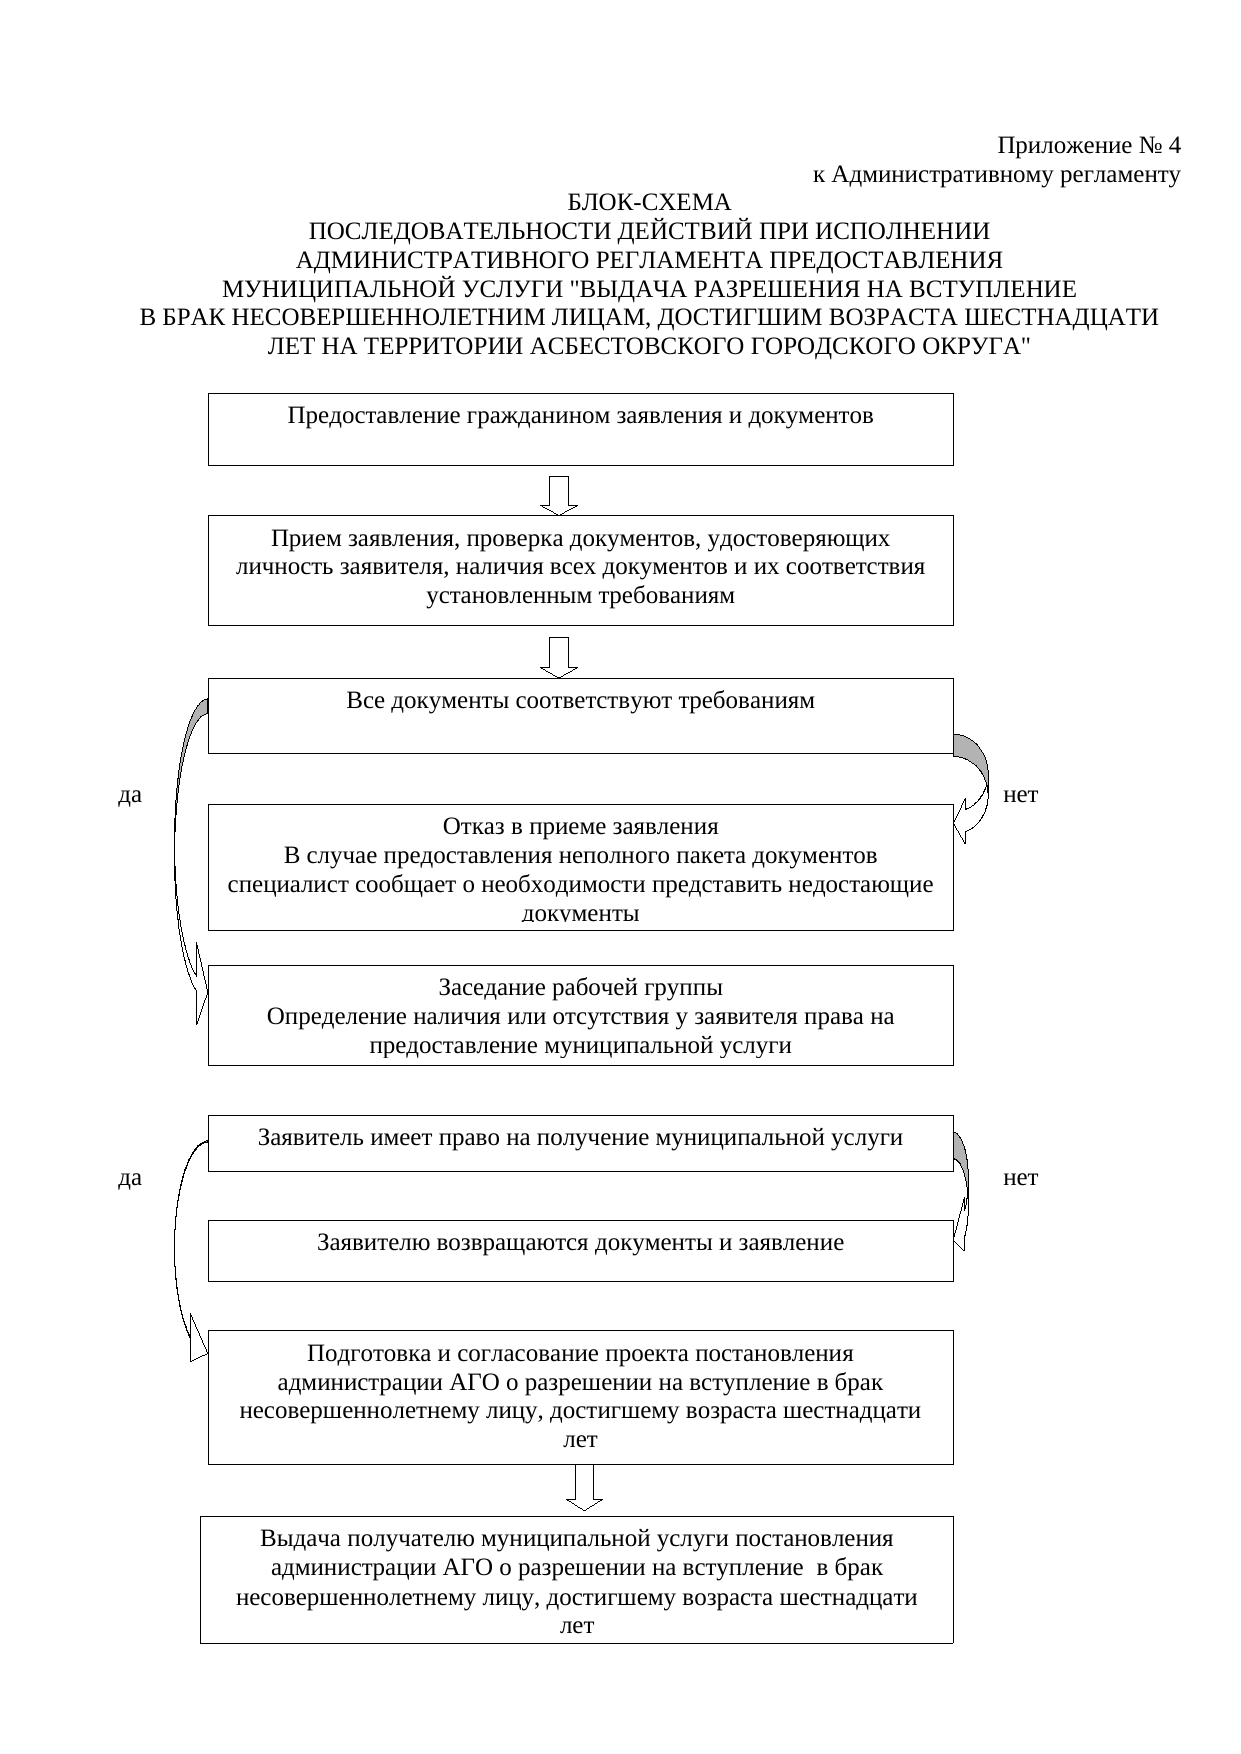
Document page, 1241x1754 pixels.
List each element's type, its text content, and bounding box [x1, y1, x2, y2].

text да нет [968, 1162, 1181, 1191]
text АДМИНИСТРАТИВНОГО РЕГЛАМЕНТА ПРЕДОСТАВЛЕНИЯ [118, 245, 1181, 274]
text да нет [987, 779, 1181, 808]
text да нет [180, 1162, 967, 1191]
text Приложение № 4 [118, 130, 1181, 159]
text В БРАК НЕСОВЕРШЕННОЛЕТНИМ ЛИЦАМ, ДОСТИГШИМ ВОЗРАСТА ШЕСТНАДЦАТИ ЛЕТ НА ТЕРРИТОРИИ АСБЕСТОВСКОГО ГОРОДСКОГО ОКРУГА" [118, 302, 1181, 360]
text да нет [118, 1162, 187, 1191]
text БЛОК-СХЕМА [118, 187, 1181, 216]
text да нет [177, 779, 986, 808]
text к Административному регламенту [118, 159, 1181, 187]
text ПОСЛЕДОВАТЕЛЬНОСТИ ДЕЙСТВИЙ ПРИ ИСПОЛНЕНИИ [118, 216, 1181, 245]
text МУНИЦИПАЛЬНОЙ УСЛУГИ "ВЫДАЧА РАЗРЕШЕНИЯ НА ВСТУПЛЕНИЕ [118, 274, 1181, 302]
text да нет [118, 779, 177, 808]
